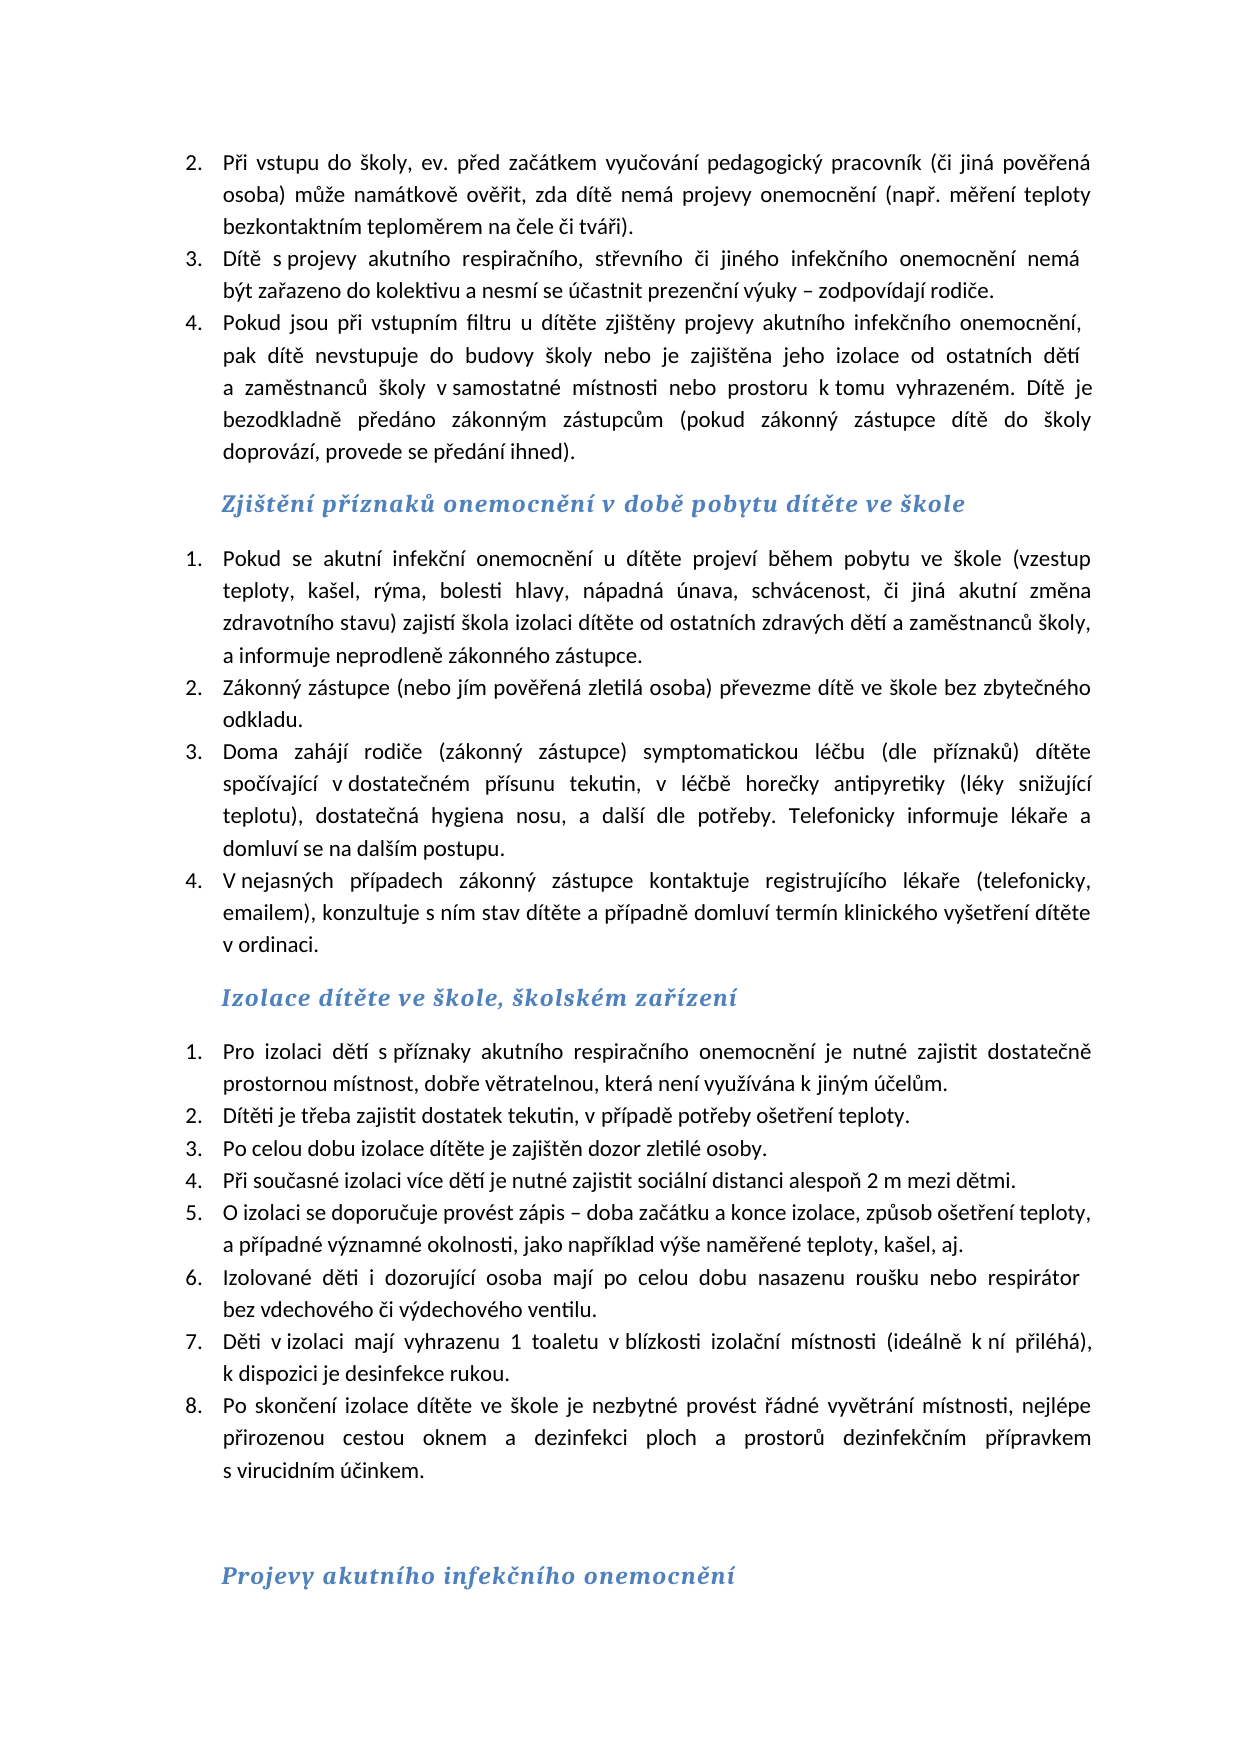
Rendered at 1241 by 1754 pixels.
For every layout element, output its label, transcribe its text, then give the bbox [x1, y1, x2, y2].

list Zákonný zástupce (nebo jím pověřená zletilá osoba) převezme dítě ve škole bez zbytečného odkladu. [185, 673, 1093, 733]
list Pro izolaci dětí s příznaky akutního respiračního onemocnění je nutné zajistit dostatečně prostornou místnost, dobře větratelnou, která není využívána k jiným účelům. [185, 1037, 1093, 1097]
list Dítě s projevy akutního respiračního, střevního či jiného infekčního onemocnění nemá být zařazeno do kolektivu a nesmí se účastnit prezenční výuky – zodpovídají rodiče. [185, 244, 1093, 304]
list O izolaci se doporučuje provést zápis – doba začátku a konce izolace, způsob ošetření teploty, a případné významné okolnosti, jako například výše naměřené teploty, kašel, aj. [185, 1198, 1093, 1258]
list Po skončení izolace dítěte ve škole je nezbytné provést řádné vyvětrání místnosti, nejlépe přirozenou cestou oknem a dezinfekci ploch a prostorů dezinfekčním přípravkem s virucidním účinkem. [185, 1391, 1093, 1484]
list Při vstupu do školy, ev. před začátkem vyučování pedagogický pracovník (či jiná pověřená osoba) může namátkově ověřit, zda dítě nemá projevy onemocnění (např. měření teploty bezkontaktním teploměrem na čele či tváři). [185, 148, 1093, 240]
list Doma zahájí rodiče (zákonný zástupce) symptomatickou léčbu (dle příznaků) dítěte spočívající v dostatečném přísunu tekutin, v léčbě horečky antipyretiky (léky snižující teplotu), dostatečná hygiena nosu, a další dle potřeby. Telefonicky informuje lékaře a domluví se na dalším postupu. [185, 737, 1093, 862]
subtitle Izolace dítěte ve škole, školském zařízení [148, 983, 1093, 1012]
subtitle Zjištění příznaků onemocnění v době pobytu dítěte ve škole [148, 490, 1093, 519]
subtitle Projevy akutního infekčního onemocnění [148, 1562, 1093, 1591]
list Děti v izolaci mají vyhrazenu 1 toaletu v blízkosti izolační místnosti (ideálně k ní přiléhá), k dispozici je desinfekce rukou. [185, 1327, 1093, 1387]
list V nejasných případech zákonný zástupce kontaktuje registrujícího lékaře (telefonicky, emailem), konzultuje s ním stav dítěte a případně domluví termín klinického vyšetření dítěte v ordinaci. [185, 866, 1093, 958]
list Izolované děti i dozorující osoba mají po celou dobu nasazenu roušku nebo respirátor bez vdechového či výdechového ventilu. [185, 1263, 1093, 1323]
list Po celou dobu izolace dítěte je zajištěn dozor zletilé osoby. [185, 1134, 1093, 1162]
list Dítěti je třeba zajistit dostatek tekutin, v případě potřeby ošetření teploty. [185, 1102, 1093, 1130]
list Při současné izolaci více dětí je nutné zajistit sociální distanci alespoň 2 m mezi dětmi. [185, 1166, 1093, 1194]
list Pokud se akutní infekční onemocnění u dítěte projeví během pobytu ve škole (vzestup teploty, kašel, rýma, bolesti hlavy, nápadná únava, schvácenost, či jiná akutní změna zdravotního stavu) zajistí škola izolaci dítěte od ostatních zdravých dětí a zaměstnanců školy, a informuje neprodleně zákonného zástupce. [185, 544, 1093, 669]
list Pokud jsou při vstupním filtru u dítěte zjištěny projevy akutního infekčního onemocnění, pak dítě nevstupuje do budovy školy nebo je zajištěna jeho izolace od ostatních dětí a zaměstnanců školy v samostatné místnosti nebo prostoru k tomu vyhrazeném. Dítě je bezodkladně předáno zákonným zástupcům (pokud zákonný zástupce dítě do školy doprovází, provede se předání ihned). [185, 308, 1093, 465]
